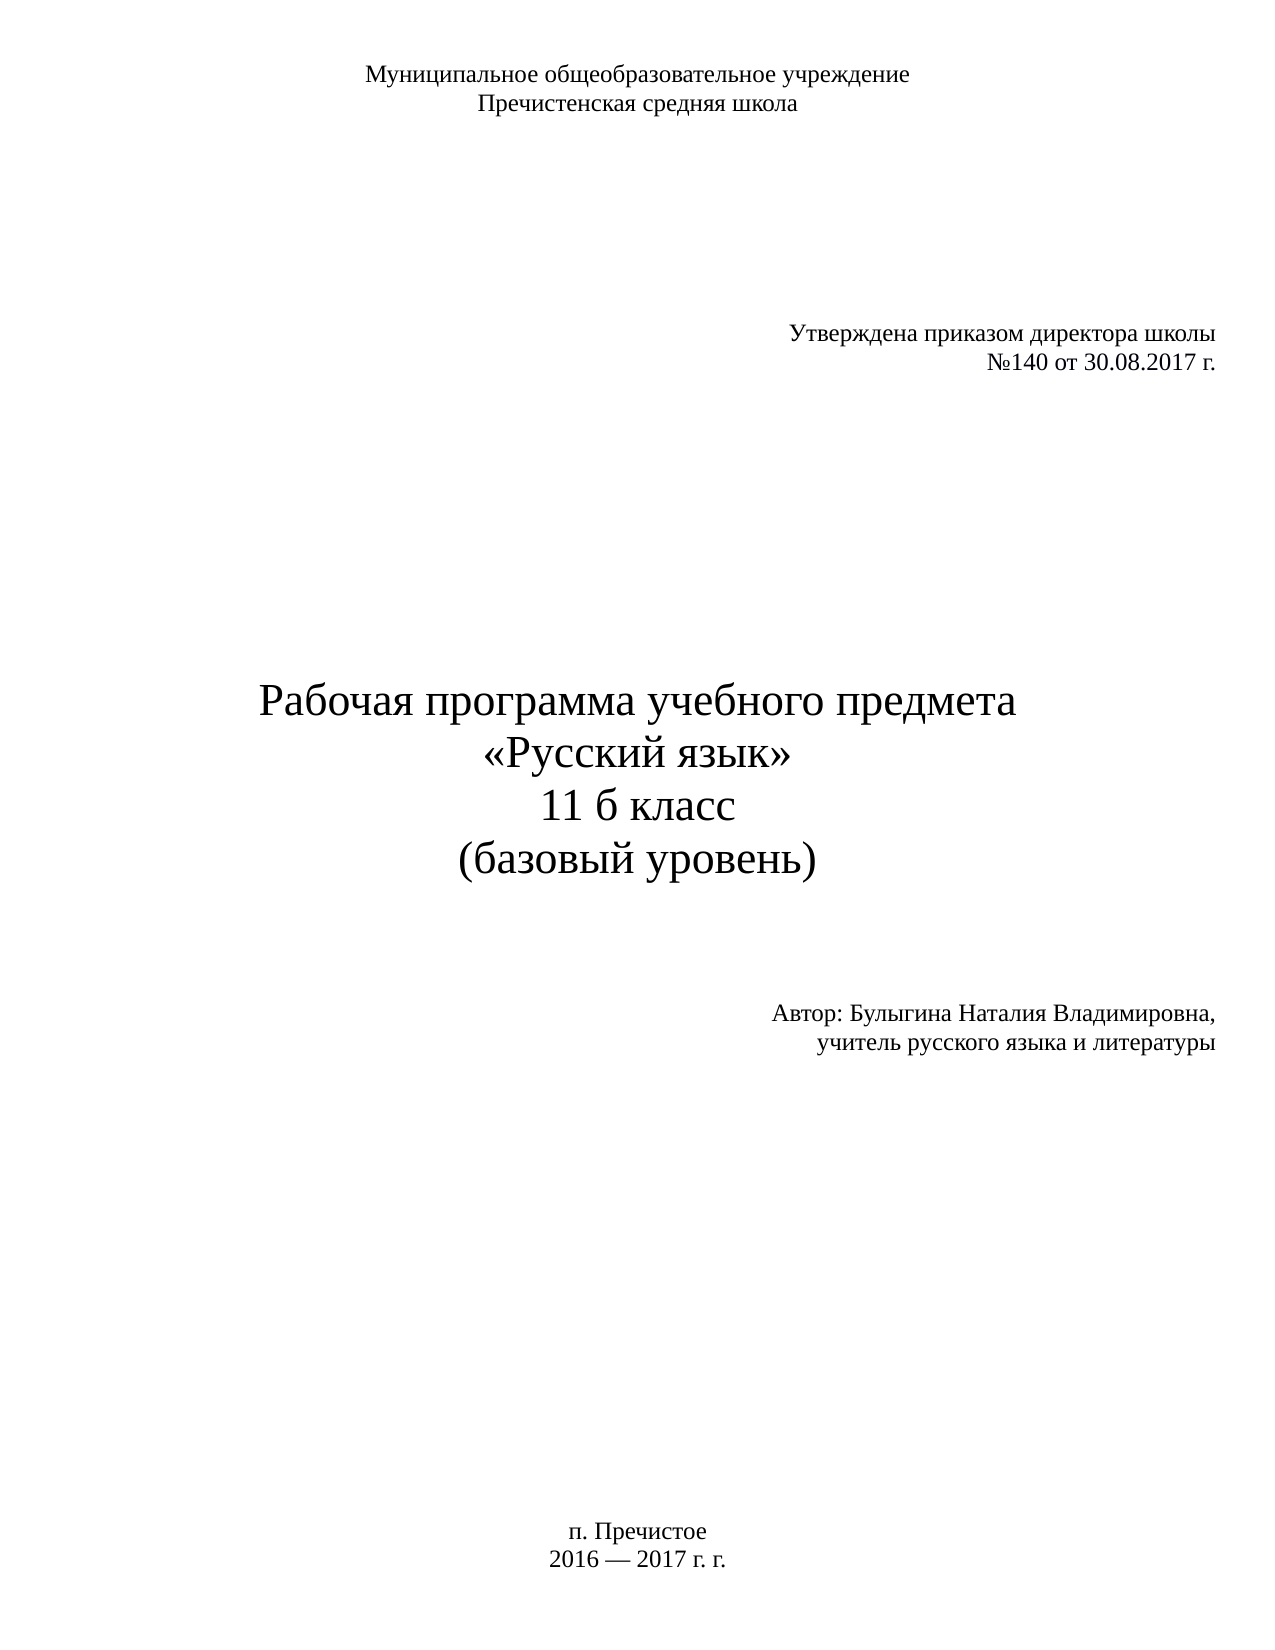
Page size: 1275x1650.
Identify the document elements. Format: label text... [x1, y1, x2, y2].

text Утверждена приказом директора школы [59, 318, 1216, 347]
text «Русский язык» [59, 725, 1216, 778]
text 2016 — 2017 г. г. [59, 1544, 1216, 1573]
text п. Пречистое [59, 1516, 1216, 1544]
text Пречистенская средняя школа [59, 88, 1216, 117]
text учитель русского языка и литературы [59, 1027, 1216, 1056]
text Рабочая программа учебного предмета [59, 672, 1216, 725]
text 11 б класс [59, 778, 1216, 831]
text Муниципальное общеобразовательное учреждение [59, 59, 1216, 88]
text Автор: Булыгина Наталия Владимировна, [59, 998, 1216, 1027]
text №140 от 30.08.2017 г. [59, 347, 1216, 375]
text (базовый уровень) [59, 831, 1216, 883]
